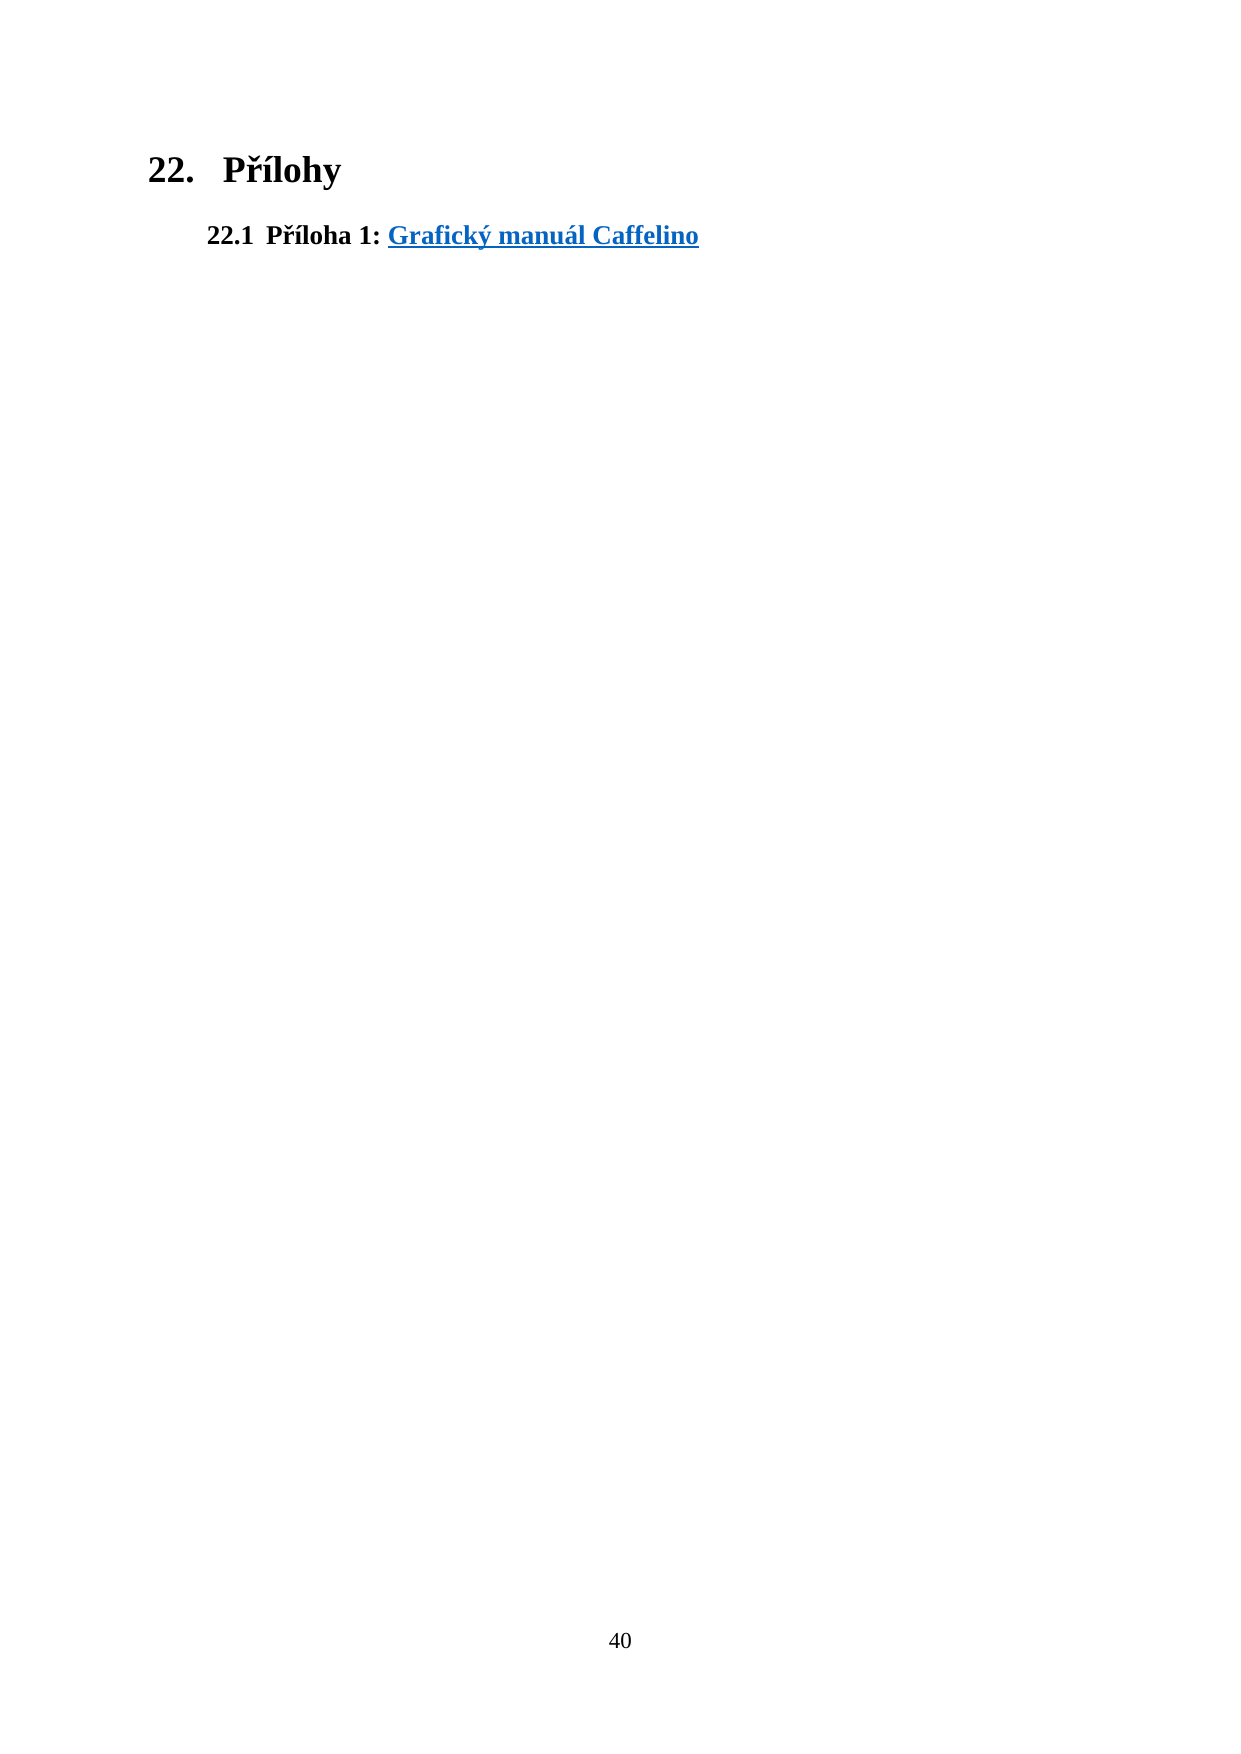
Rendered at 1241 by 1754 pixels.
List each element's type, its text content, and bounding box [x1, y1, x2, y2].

text Přílohy [148, 148, 1093, 191]
text Příloha 1: Grafický manuál Caffelino [207, 219, 1093, 250]
